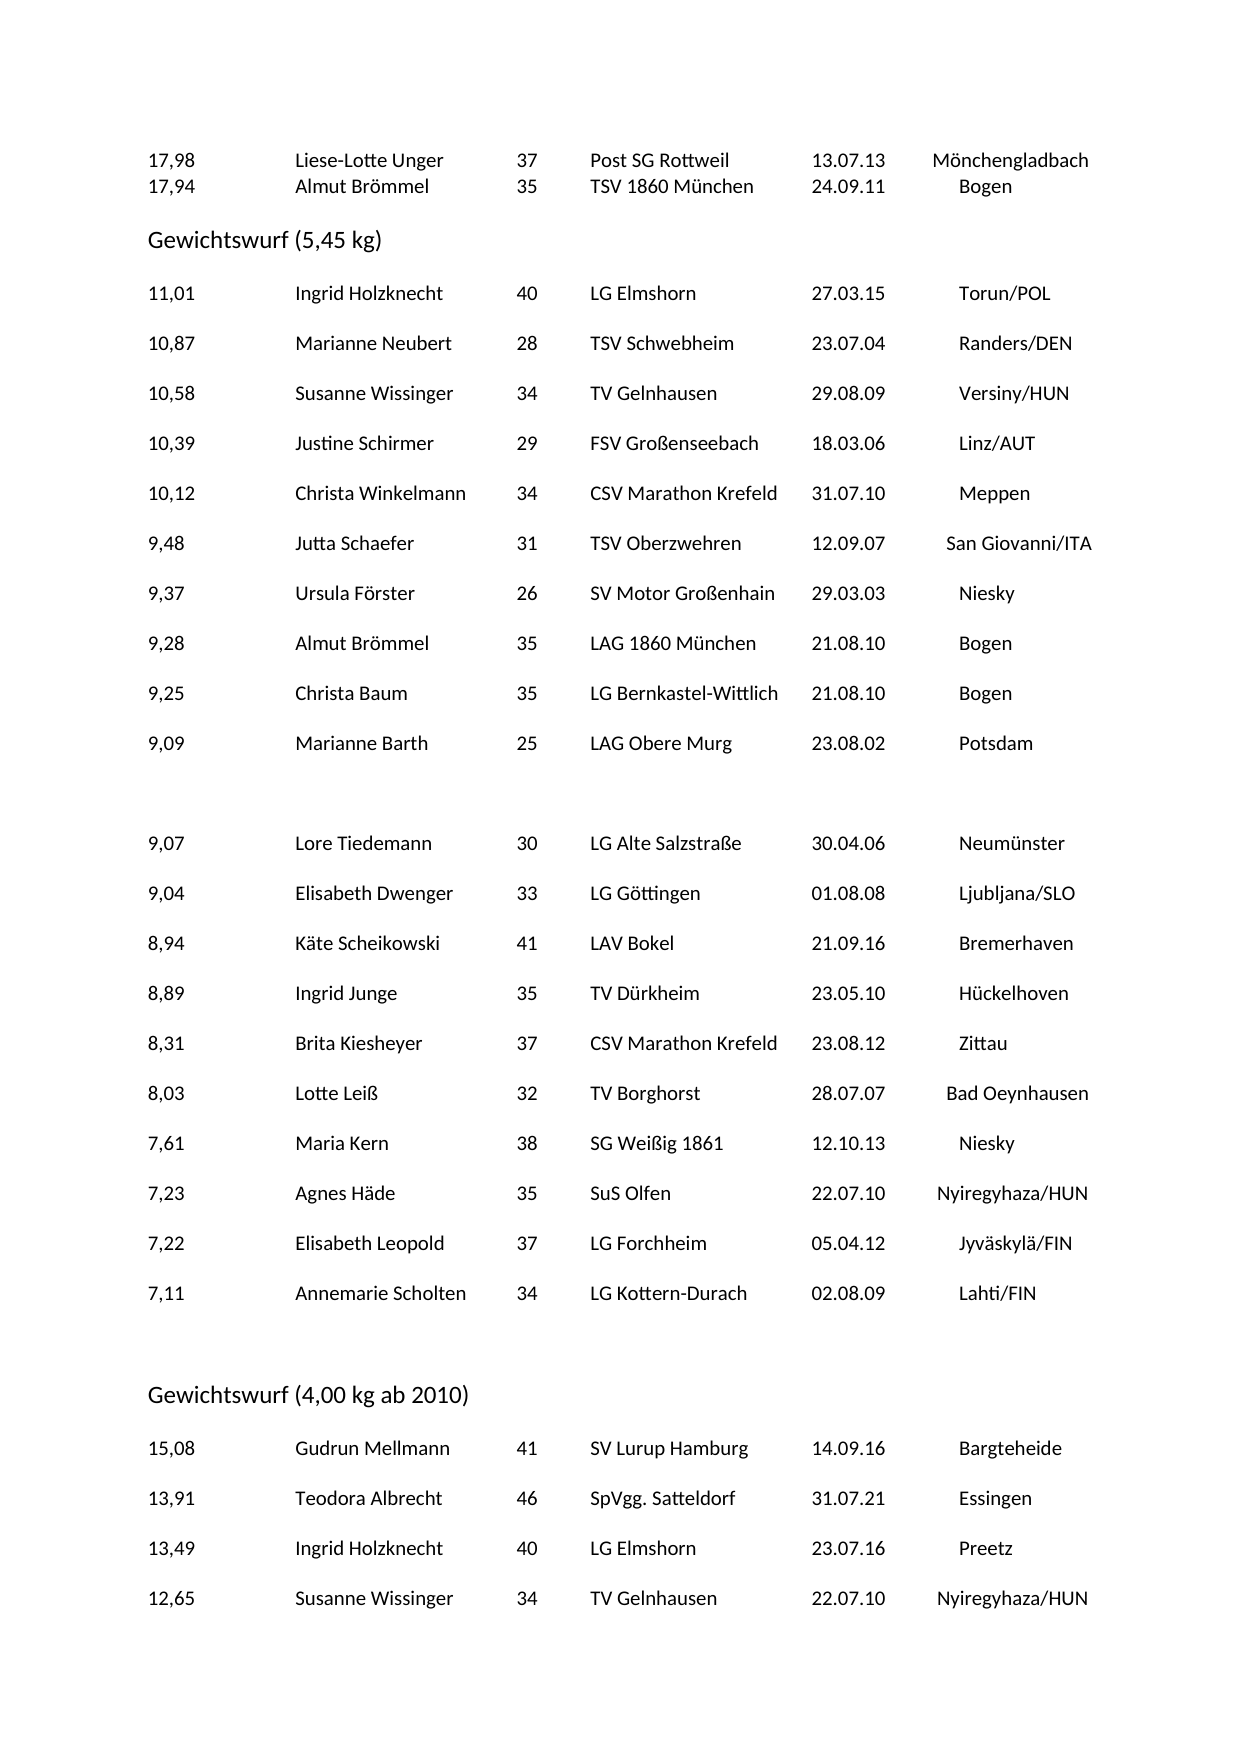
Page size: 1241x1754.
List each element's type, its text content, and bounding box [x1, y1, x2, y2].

text 9,48 Jutta Schaefer 31 TSV Oberzwehren 12.09.07 San Giovanni/ITA [148, 530, 1093, 555]
text Gewichtswurf (4,00 kg ab 2010) [148, 1380, 1093, 1410]
text 9,04 Elisabeth Dwenger 33 LG Göttingen 01.08.08 Ljubljana/SLO [148, 880, 1093, 905]
text 9,37 Ursula Förster 26 SV Motor Großenhain 29.03.03 Niesky [148, 580, 1093, 605]
text 7,61 Maria Kern 38 SG Weißig 1861 12.10.13 Niesky [148, 1130, 1093, 1155]
text 8,31 Brita Kiesheyer 37 CSV Marathon Krefeld 23.08.12 Zittau [148, 1030, 1093, 1055]
text 17,98 Liese-Lotte Unger 37 Post SG Rottweil 13.07.13 Mönchengladbach [148, 148, 1093, 173]
text 15,08 Gudrun Mellmann 41 SV Lurup Hamburg 14.09.16 Bargteheide [148, 1436, 1093, 1461]
text 9,09 Marianne Barth 25 LAG Obere Murg 23.08.02 Potsdam [148, 730, 1093, 755]
text 7,23 Agnes Häde 35 SuS Olfen 22.07.10 Nyiregyhaza/HUN [148, 1180, 1093, 1205]
text 9,28 Almut Brömmel 35 LAG 1860 München 21.08.10 Bogen [148, 630, 1093, 655]
text 13,49 Ingrid Holzknecht 40 LG Elmshorn 23.07.16 Preetz [148, 1536, 1093, 1561]
text 7,11 Annemarie Scholten 34 LG Kottern-Durach 02.08.09 Lahti/FIN [148, 1280, 1093, 1305]
text 9,07 Lore Tiedemann 30 LG Alte Salzstraße 30.04.06 Neumünster [148, 830, 1093, 855]
text 7,22 Elisabeth Leopold 37 LG Forchheim 05.04.12 Jyväskylä/FIN [148, 1230, 1093, 1255]
text 17,94 Almut Brömmel 35 TSV 1860 München 24.09.11 Bogen [148, 173, 1093, 198]
text 10,58 Susanne Wissinger 34 TV Gelnhausen 29.08.09 Versiny/HUN [148, 380, 1093, 405]
text 10,39 Justine Schirmer 29 FSV Großenseebach 18.03.06 Linz/AUT [148, 430, 1093, 455]
text 8,89 Ingrid Junge 35 TV Dürkheim 23.05.10 Hückelhoven [148, 980, 1093, 1005]
text 9,25 Christa Baum 35 LG Bernkastel-Wittlich 21.08.10 Bogen [148, 680, 1093, 705]
text Gewichtswurf (5,45 kg) [148, 224, 1093, 254]
text 10,87 Marianne Neubert 28 TSV Schwebheim 23.07.04 Randers/DEN [148, 330, 1093, 355]
text 11,01 Ingrid Holzknecht 40 LG Elmshorn 27.03.15 Torun/POL [148, 280, 1093, 305]
text 12,65 Susanne Wissinger 34 TV Gelnhausen 22.07.10 Nyiregyhaza/HUN [148, 1586, 1093, 1611]
text 8,94 Käte Scheikowski 41 LAV Bokel 21.09.16 Bremerhaven [148, 930, 1093, 955]
text 10,12 Christa Winkelmann 34 CSV Marathon Krefeld 31.07.10 Meppen [148, 480, 1093, 505]
text 13,91 Teodora Albrecht 46 SpVgg. Satteldorf 31.07.21 Essingen [148, 1486, 1093, 1511]
text 8,03 Lotte Leiß 32 TV Borghorst 28.07.07 Bad Oeynhausen [148, 1080, 1093, 1105]
